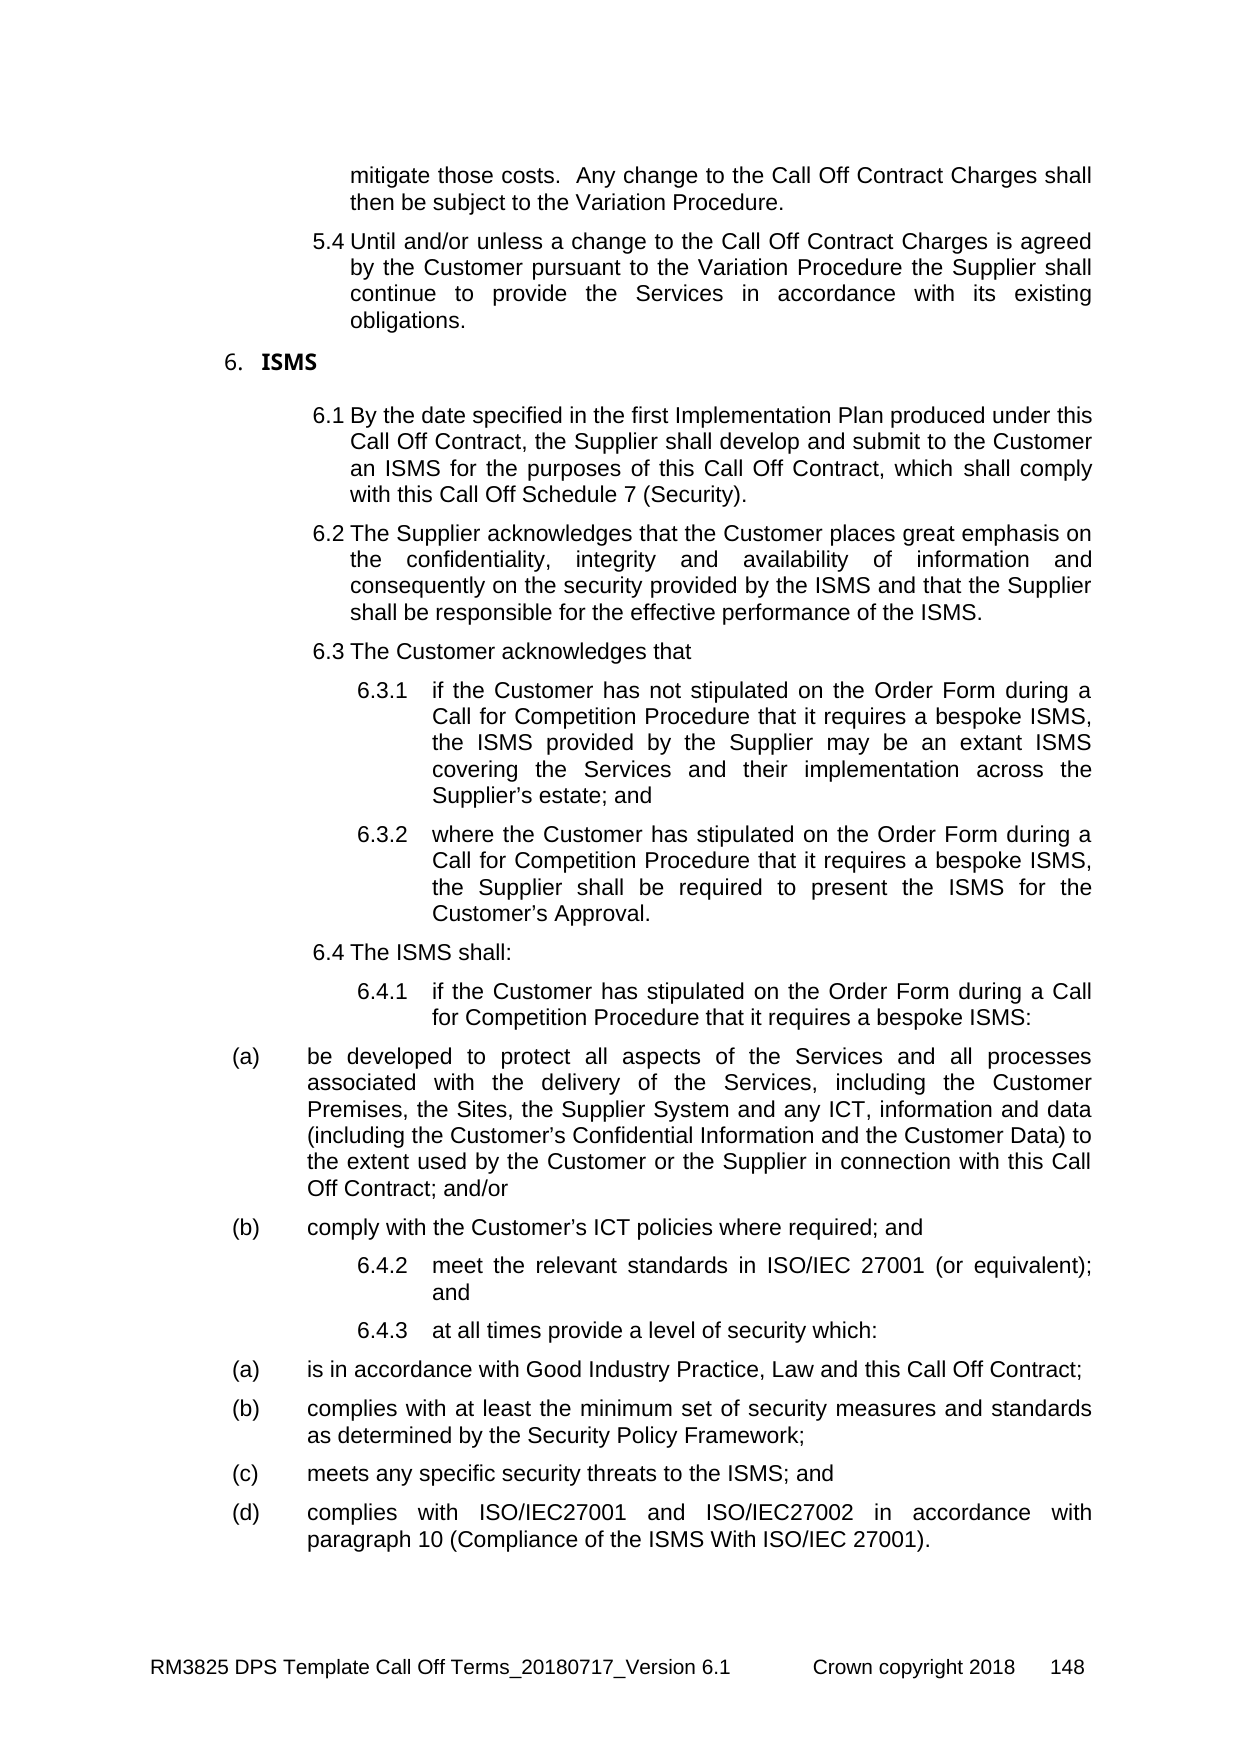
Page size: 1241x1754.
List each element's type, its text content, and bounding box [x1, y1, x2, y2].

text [312, 162, 1093, 215]
text The ISMS shall: [312, 939, 1093, 965]
text complies with at least the minimum set of security measures and standards as determined by the Security Policy Framework; [232, 1395, 1093, 1448]
text By the date specified in the first Implementation Plan produced under this Call Off Contract, the Supplier shall develop and submit to the Customer an ISMS for the purposes of this Call Off Contract, which shall comply with this Call Off Schedule 7 (Security). [312, 402, 1093, 507]
text meets any specific security threats to the ISMS; and [232, 1460, 1093, 1487]
text The Customer acknowledges that [312, 638, 1093, 664]
text complies with ISO/IEC27001 and ISO/IEC27002 in accordance with paragraph 7 (Compliance of the ISMS With ISO/IEC 27001). [232, 1499, 1093, 1552]
text at all times provide a level of security which: [357, 1317, 1093, 1344]
text if the Customer has stipulated on the Order Form during a Call for Competition Procedure that it requires a bespoke ISMS: [357, 978, 1093, 1030]
text be developed to protect all aspects of the Services and all processes associated with the delivery of the Services, including the Customer Premises, the Sites, the Supplier System and any ICT, information and data (including the Customer’s Confidential Information and the Customer Data) to the extent used by the Customer or the Supplier in connection with this Call Off Contract; and/or [232, 1043, 1093, 1201]
text if the Customer has not stipulated on the Order Form during a Call for Competition Procedure that it requires a bespoke ISMS, the ISMS provided by the Supplier may be an extant ISMS covering the Services and their implementation across the Supplier’s estate; and [357, 677, 1093, 808]
text where the Customer has stipulated on the Order Form during a Call for Competition Procedure that it requires a bespoke ISMS, the Supplier shall be required to present the ISMS for the Customer’s Approval. [357, 821, 1093, 926]
text meet the relevant standards in ISO/IEC 27001 (or equivalent); and [357, 1252, 1093, 1305]
subtitle ISMS [224, 346, 1093, 377]
text comply with the Customer’s ICT policies where required; and [232, 1213, 1093, 1240]
text Until and/or unless a change to the Call Off Contract Charges is agreed by the Customer pursuant to the Variation Procedure the Supplier shall continue to provide the Services in accordance with its existing obligations. [312, 228, 1093, 333]
text is in accordance with Good Industry Practice, Law and this Call Off Contract; [232, 1356, 1093, 1383]
text The Supplier acknowledges that the Customer places great emphasis on the confidentiality, integrity and availability of information and consequently on the security provided by the ISMS and that the Supplier shall be responsible for the effective performance of the ISMS. [312, 520, 1093, 625]
